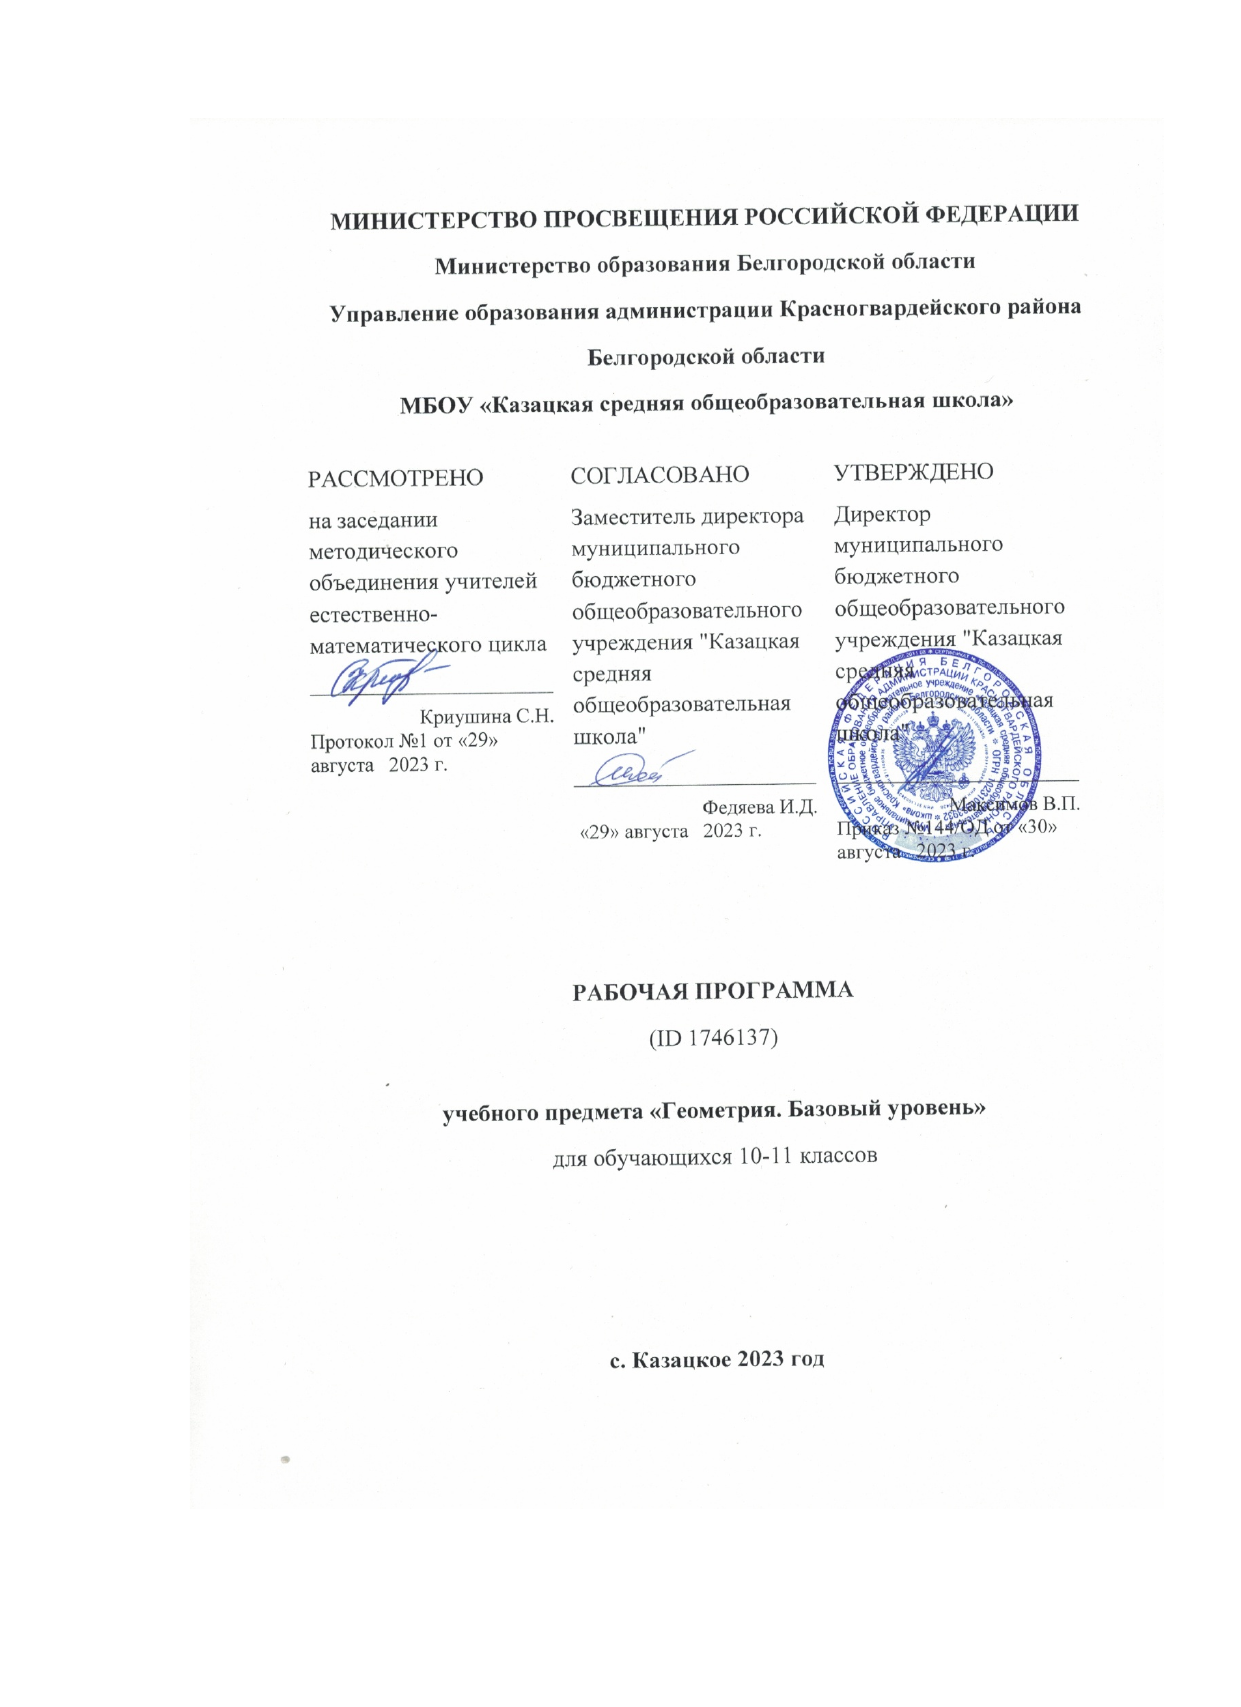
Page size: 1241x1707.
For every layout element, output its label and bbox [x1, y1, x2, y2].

picture [189, 118, 1165, 1509]
